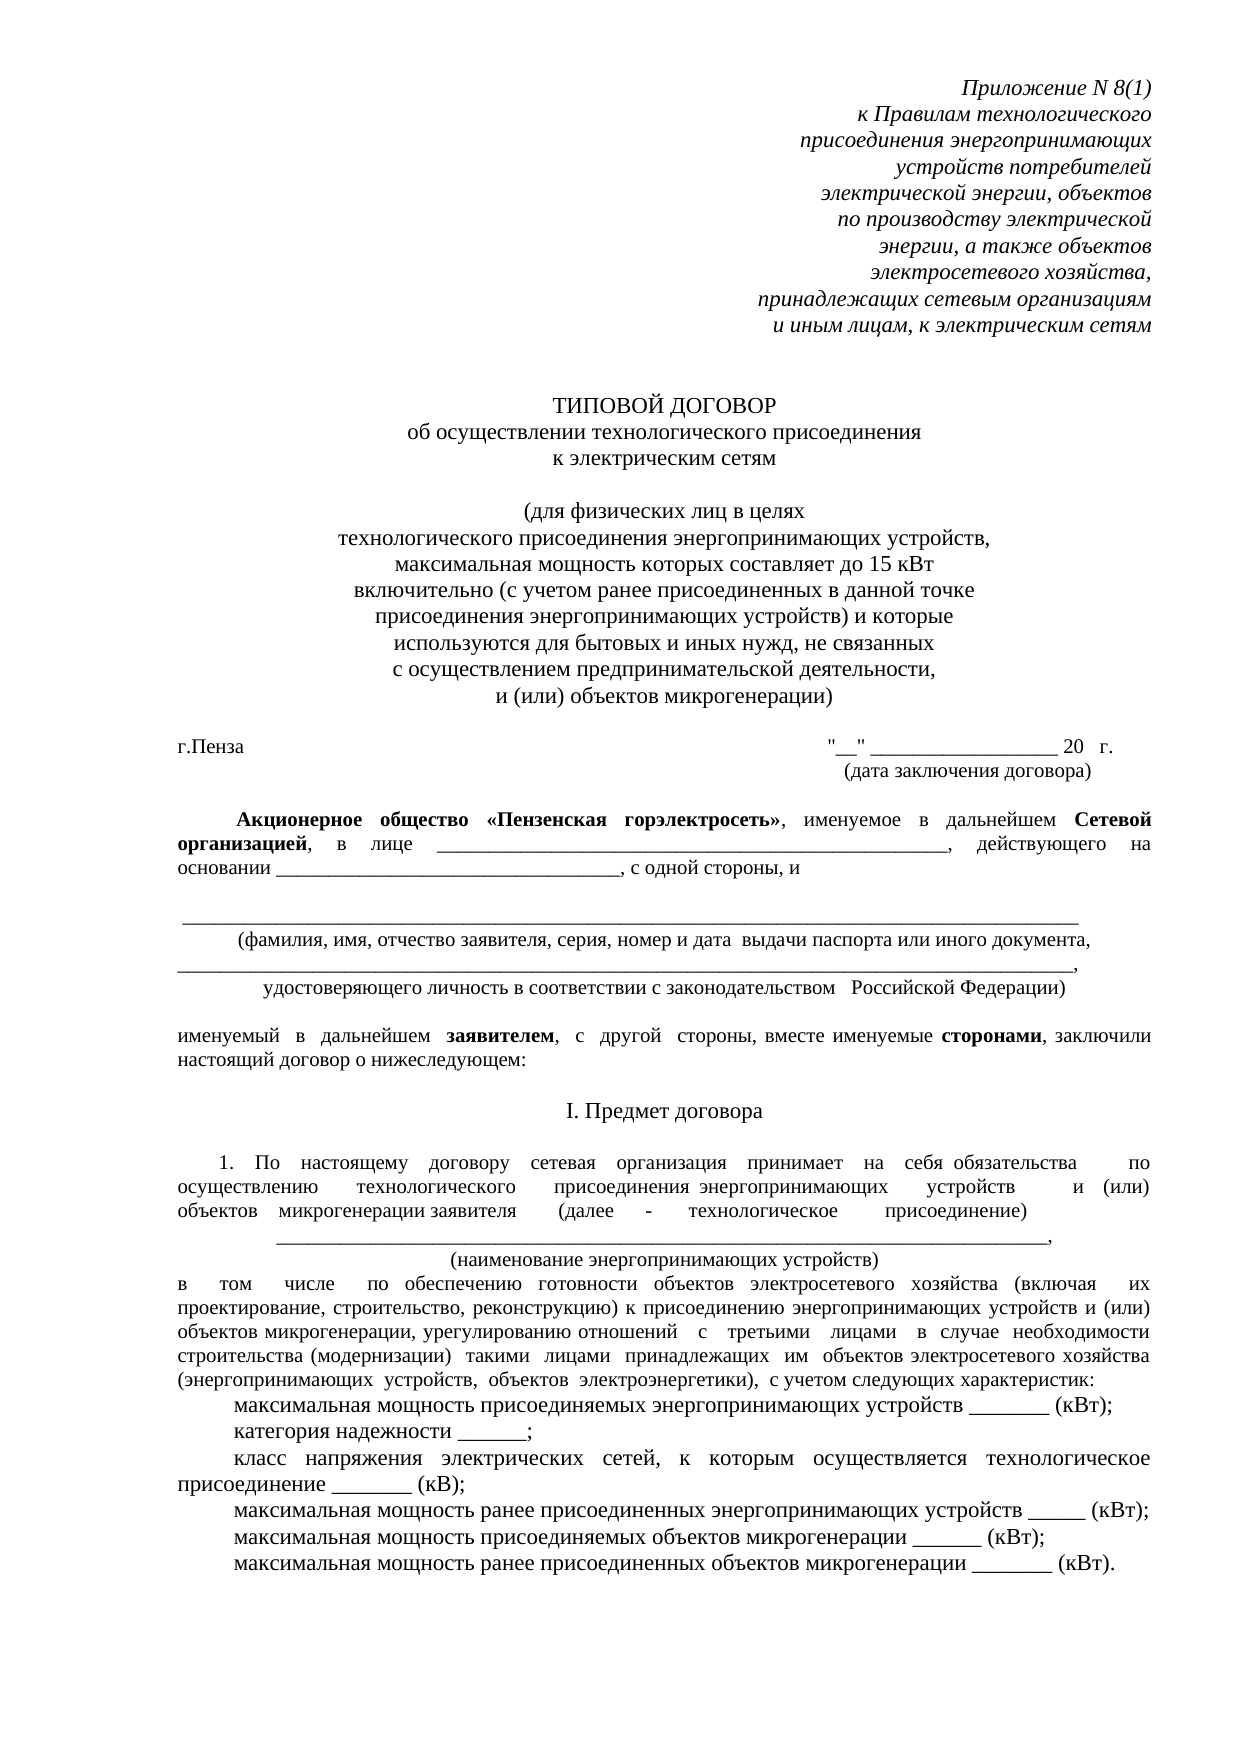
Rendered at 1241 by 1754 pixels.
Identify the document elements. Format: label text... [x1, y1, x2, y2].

text (наименование энергопринимающих устройств) [177, 1247, 1152, 1271]
text 1. По настоящему договору сетевая организация принимает на себя обязательства по осуществлению технологического присоединения энергопринимающих устройств и (или) объектов микрогенерации заявителя (далее - технологическое присоединение) [177, 1150, 1152, 1222]
text и (или) объектов микрогенерации) [177, 682, 1152, 708]
text г.Пенза "__" __________________ 20 г. [177, 734, 1152, 758]
text максимальная мощность ранее присоединенных энергопринимающих устройств _____ (кВт); [177, 1496, 1152, 1523]
text именуемый в дальнейшем заявителем, с другой стороны, вместе именуемые сторонами, заключили настоящий договор о нижеследующем: [177, 1023, 1152, 1071]
text технологического присоединения энергопринимающих устройств, [177, 523, 1152, 550]
text (фамилия, имя, отчество заявителя, серия, номер и дата выдачи паспорта или иного документа, [177, 927, 1152, 951]
text об осуществлении технологического присоединения [177, 418, 1152, 444]
text максимальная мощность присоединяемых энергопринимающих устройств _______ (кВт); [177, 1391, 1152, 1417]
text ______________________________________________________________________________________ [177, 903, 1152, 927]
text удостоверяющего личность в соответствии с законодательством Российской Федерации) [177, 975, 1152, 999]
text включительно (с учетом ранее присоединенных в данной точке [177, 576, 1152, 603]
text (дата заключения договора) [177, 758, 1152, 782]
text с осуществлением предпринимательской деятельности, [177, 655, 1152, 682]
text I. Предмет договора [177, 1098, 1152, 1124]
text к электрическим сетям [177, 444, 1152, 471]
text ТИПОВОЙ ДОГОВОР [177, 392, 1152, 418]
text ______________________________________________________________________________________, [177, 951, 1152, 975]
text используются для бытовых и иных нужд, не связанных [177, 629, 1152, 655]
text класс напряжения электрических сетей, к которым осуществляется технологическое присоединение _______ (кВ); [177, 1444, 1152, 1496]
text максимальная мощность которых составляет до 15 кВт [177, 550, 1152, 576]
text максимальная мощность присоединяемых объектов микрогенерации ______ (кВт); [177, 1523, 1152, 1549]
text (для физических лиц в целях [177, 497, 1152, 523]
text __________________________________________________________________________, [177, 1222, 1152, 1247]
text максимальная мощность ранее присоединенных объектов микрогенерации _______ (кВт). [177, 1549, 1152, 1575]
text категория надежности ______; [177, 1417, 1152, 1444]
text присоединения энергопринимающих устройств) и которые [177, 603, 1152, 629]
text в том числе по обеспечению готовности объектов электросетевого хозяйства (включая их проектирование, строительство, реконструкцию) к присоединению энергопринимающих устройств и (или) объектов микрогенерации, урегулированию отношений с третьими лицами в случае необходимости строительства (модернизации) такими лицами принадлежащих им объектов электросетевого хозяйства (энергопринимающих устройств, объектов электроэнергетики), с учетом следующих характеристик: [177, 1271, 1152, 1391]
text Акционерное общество «Пензенская горэлектросеть», именуемое в дальнейшем Сетевой организацией, в лице _________________________________________________, действующего на основании _________________________________, с одной стороны, и [177, 807, 1152, 879]
